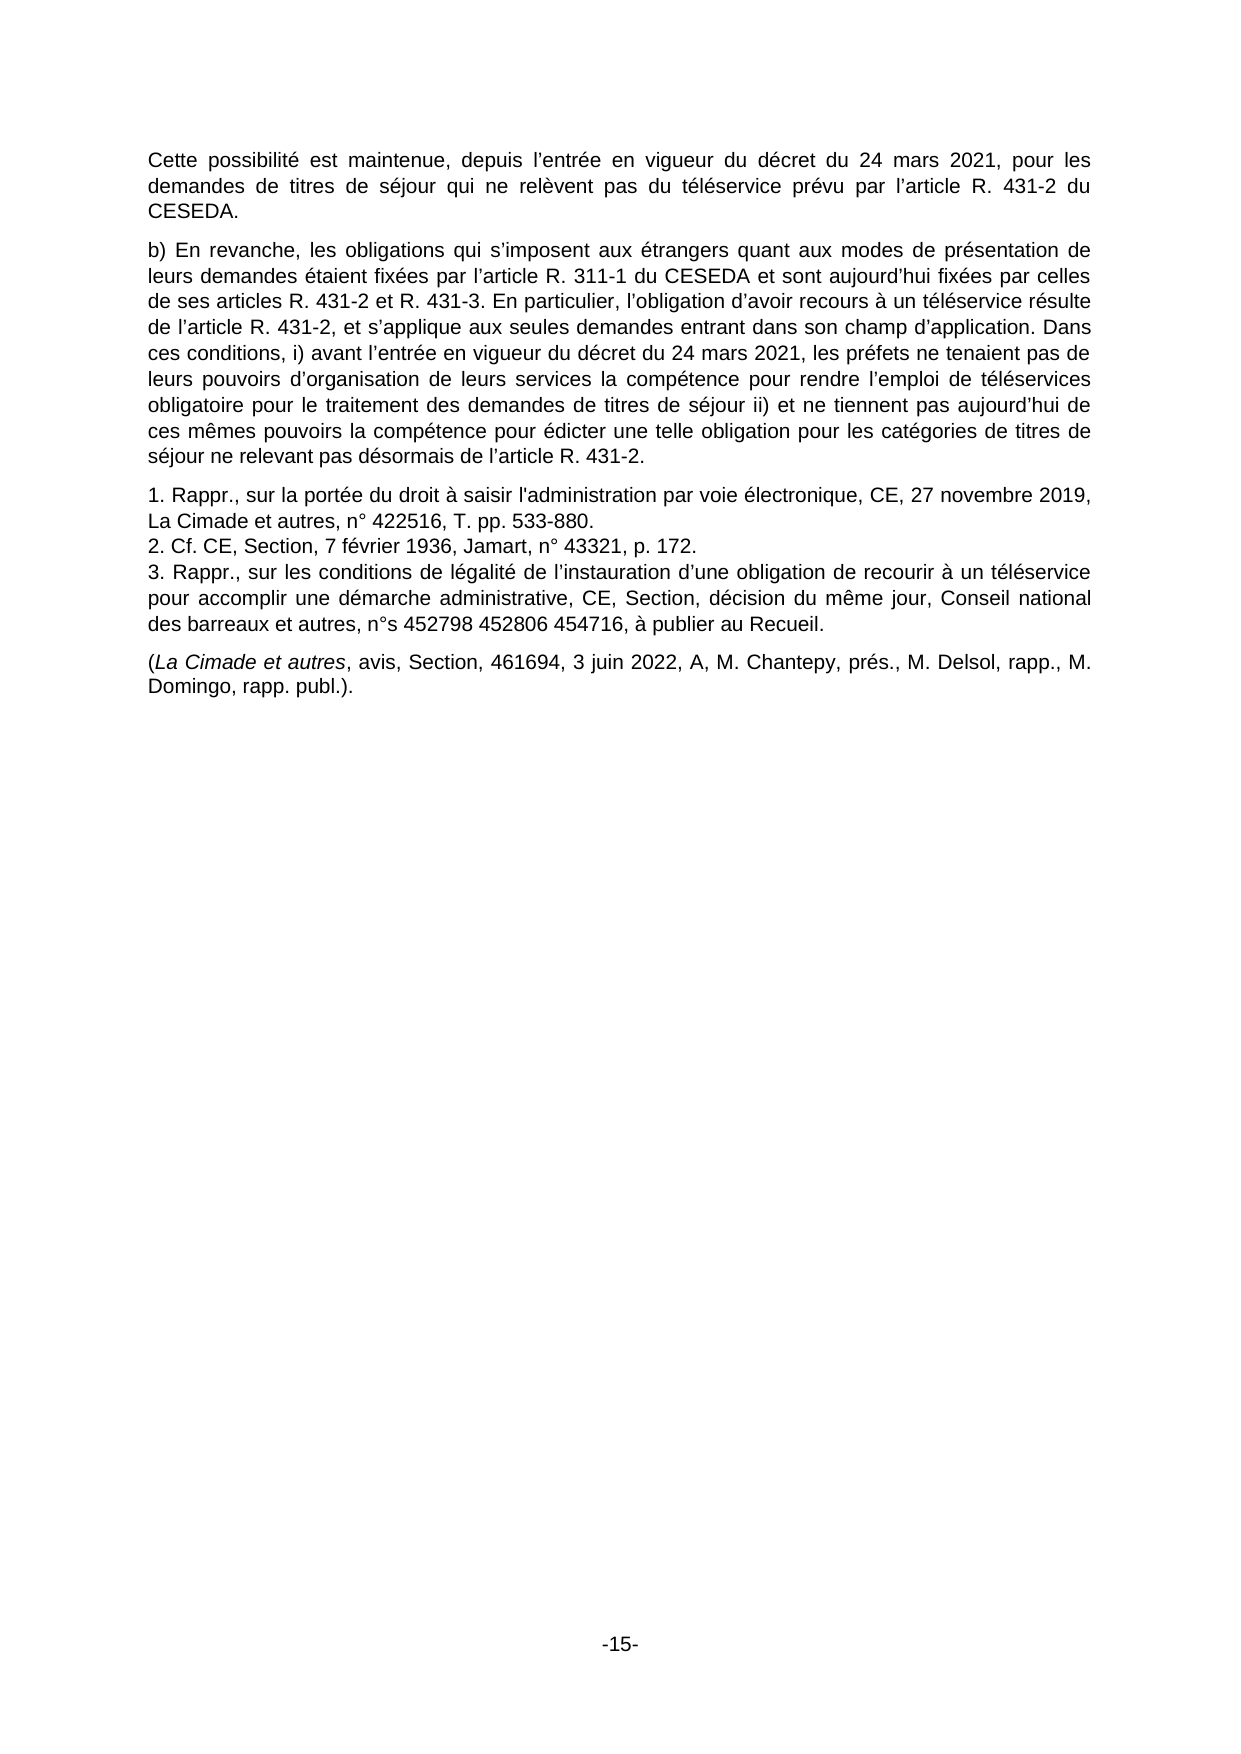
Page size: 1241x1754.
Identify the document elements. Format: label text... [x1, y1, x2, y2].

text 1. Rappr., sur la portée du droit à saisir l'administration par voie électronique, CE, 27 novembre 2019, La Cimade et autres, n° 422516, T. pp. 533-880. [148, 483, 1093, 532]
text 3. Rappr., sur les conditions de légalité de l’instauration d’une obligation de recourir à un téléservice pour accomplir une démarche administrative, CE, Section, décision du même jour, Conseil national des barreaux et autres, n°s 452798 452806 454716, à publier au Recueil. [148, 560, 1093, 636]
text 2. Cf. CE, Section, 7 février 1936, Jamart, n° 43321, p. 172. [148, 534, 1093, 558]
text b) En revanche, les obligations qui s’imposent aux étrangers quant aux modes de présentation de leurs demandes étaient fixées par l’article R. 311-1 du CESEDA et sont aujourd’hui fixées par celles de ses articles R. 431-2 et R. 431-3. En particulier, l’obligation d’avoir recours à un téléservice résulte de l’article R. 431-2, et s’applique aux seules demandes entrant dans son champ d’application. Dans ces conditions, i) avant l’entrée en vigueur du décret du 24 mars 2021, les préfets ne tenaient pas de leurs pouvoirs d’organisation de leurs services la compétence pour rendre l’emploi de téléservices obligatoire pour le traitement des demandes de titres de séjour ii) et ne tiennent pas aujourd’hui de ces mêmes pouvoirs la compétence pour édicter une telle obligation pour les catégories de titres de séjour ne relevant pas désormais de l’article R. 431-2. [148, 238, 1093, 468]
text (La Cimade et autres, avis, Section, 461694, 3 juin 2022, A, M. Chantepy, prés., M. Delsol, rapp., M. Domingo, rapp. publ.). [148, 650, 1093, 698]
text Cette possibilité est maintenue, depuis l’entrée en vigueur du décret du 24 mars 2021, pour les demandes de titres de séjour qui ne relèvent pas du téléservice prévu par l’article R. 431-2 du CESEDA. [148, 148, 1093, 223]
